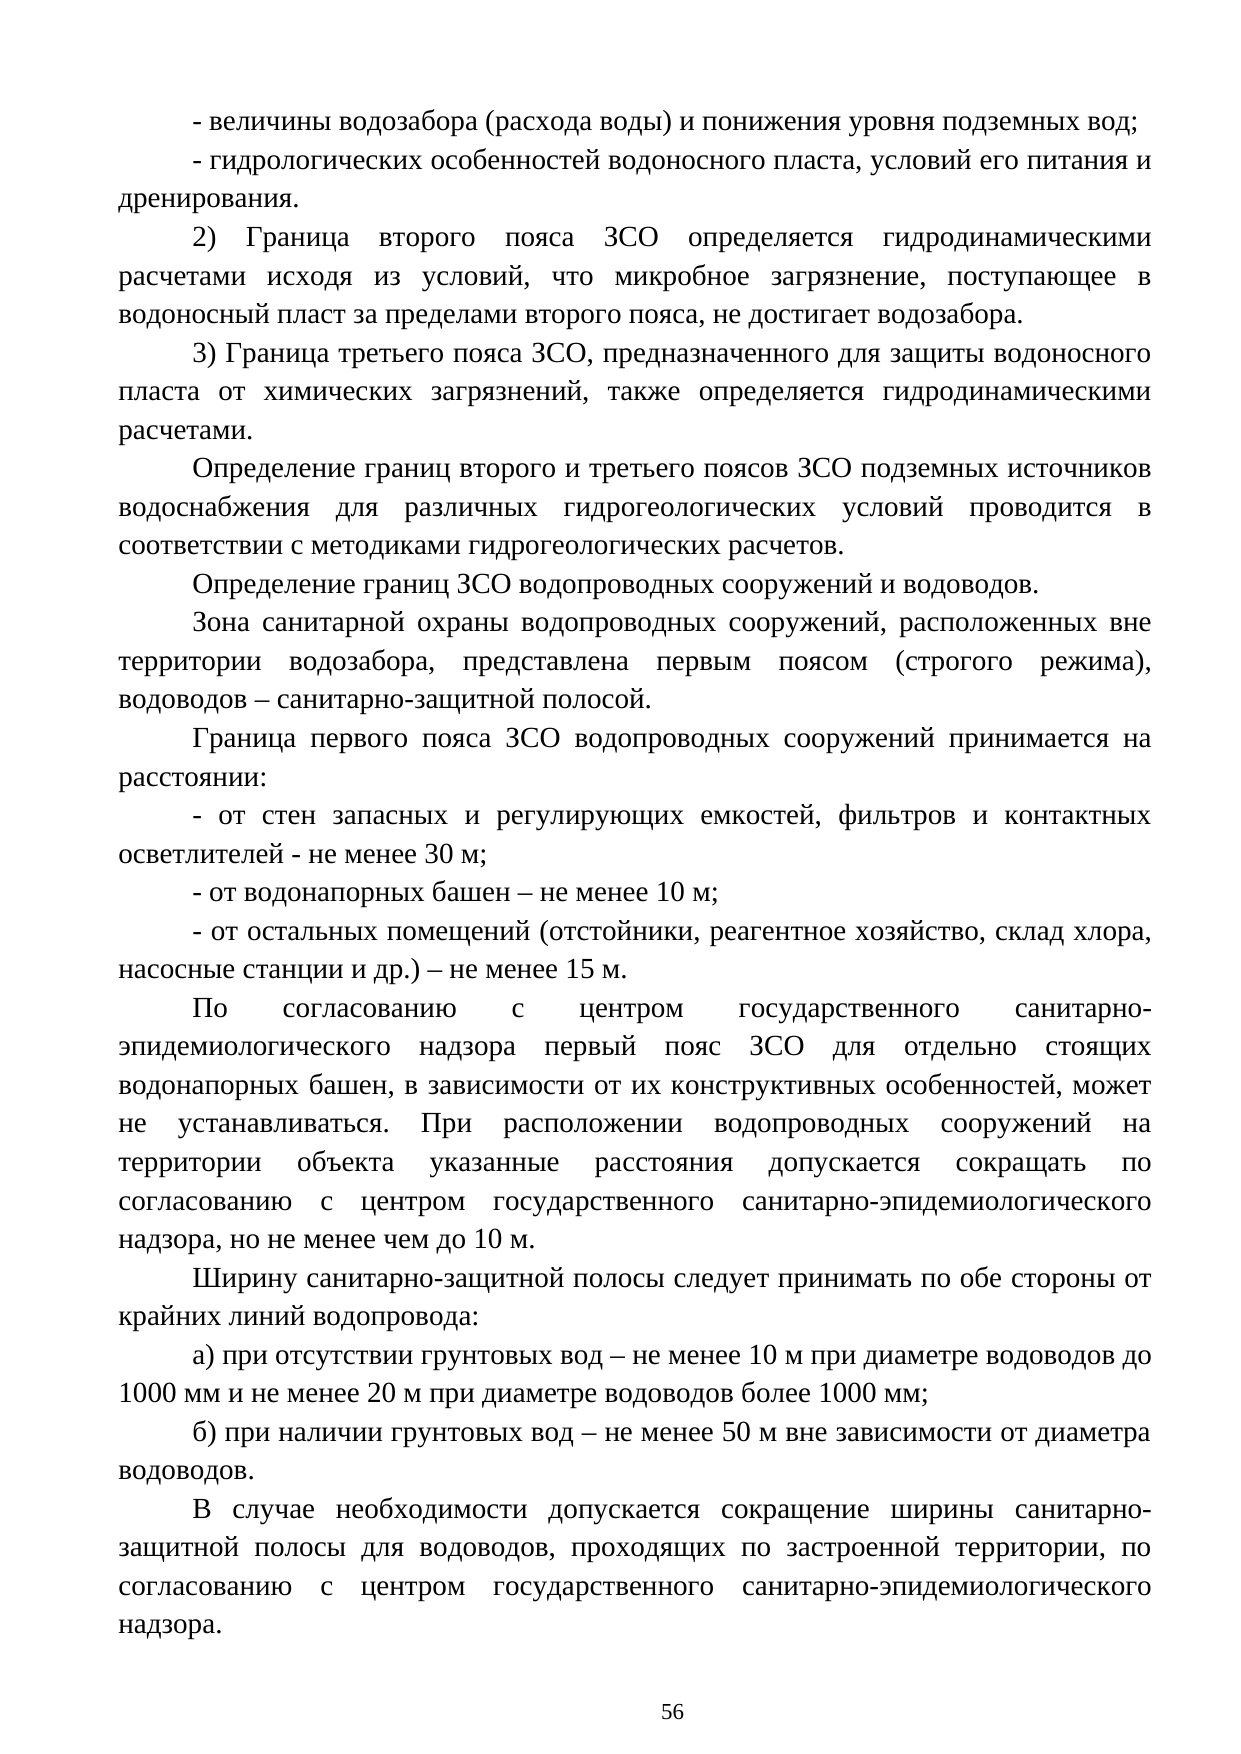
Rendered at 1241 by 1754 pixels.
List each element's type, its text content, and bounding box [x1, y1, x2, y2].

text б) при наличии грунтовых вод – не менее 50 м вне зависимости от диаметра водоводов. [118, 1414, 1152, 1486]
text 3) Граница третьего пояса ЗСО, предназначенного для защиты водоносного пласта от химических загрязнений, также определяется гидродинамическими расчетами. [118, 335, 1152, 445]
text По согласованию с центром государственного санитарно-эпидемиологического надзора первый пояс ЗСО для отдельно стоящих водонапорных башен, в зависимости от их конструктивных особенностей, может не устанавливаться. При расположении водопроводных сооружений на территории объекта указанные расстояния допускается сокращать по согласованию с центром государственного санитарно-эпидемиологического надзора, но не менее чем до 10 м. [118, 990, 1152, 1255]
text Зона санитарной охраны водопроводных сооружений, расположенных вне территории водозабора, представлена первым поясом (строгого режима), водоводов – санитарно-защитной полосой. [118, 604, 1152, 715]
text Граница первого пояса ЗСО водопроводных сооружений принимается на расстоянии: [118, 720, 1152, 792]
text - гидрологических особенностей водоносного пласта, условий его питания и дренирования. [118, 142, 1152, 214]
text - величины водозабора (расхода воды) и понижения уровня подземных вод; [118, 103, 1152, 137]
text - от водонапорных башен – не менее 10 м; [118, 874, 1152, 908]
text Ширину санитарно-защитной полосы следует принимать по обе стороны от крайних линий водопровода: [118, 1260, 1152, 1332]
text 2) Граница второго пояса ЗСО определяется гидродинамическими расчетами исходя из условий, что микробное загрязнение, поступающее в водоносный пласт за пределами второго пояса, не достигает водозабора. [118, 219, 1152, 330]
text Определение границ ЗСО водопроводных сооружений и водоводов. [118, 566, 1152, 599]
text - от остальных помещений (отстойники, реагентное хозяйство, склад хлора, насосные станции и др.) – не менее 15 м. [118, 913, 1152, 985]
text В случае необходимости допускается сокращение ширины санитарно-защитной полосы для водоводов, проходящих по застроенной территории, по согласованию с центром государственного санитарно-эпидемиологического надзора. [118, 1491, 1152, 1640]
text Определение границ второго и третьего поясов ЗСО подземных источников водоснабжения для различных гидрогеологических условий проводится в соответствии с методиками гидрогеологических расчетов. [118, 450, 1152, 561]
text а) при отсутствии грунтовых вод – не менее 10 м при диаметре водоводов до 1000 мм и не менее 20 м при диаметре водоводов более 1000 мм; [118, 1337, 1152, 1409]
text - от стен запасных и регулирующих емкостей, фильтров и контактных осветлителей - не менее 30 м; [118, 797, 1152, 869]
